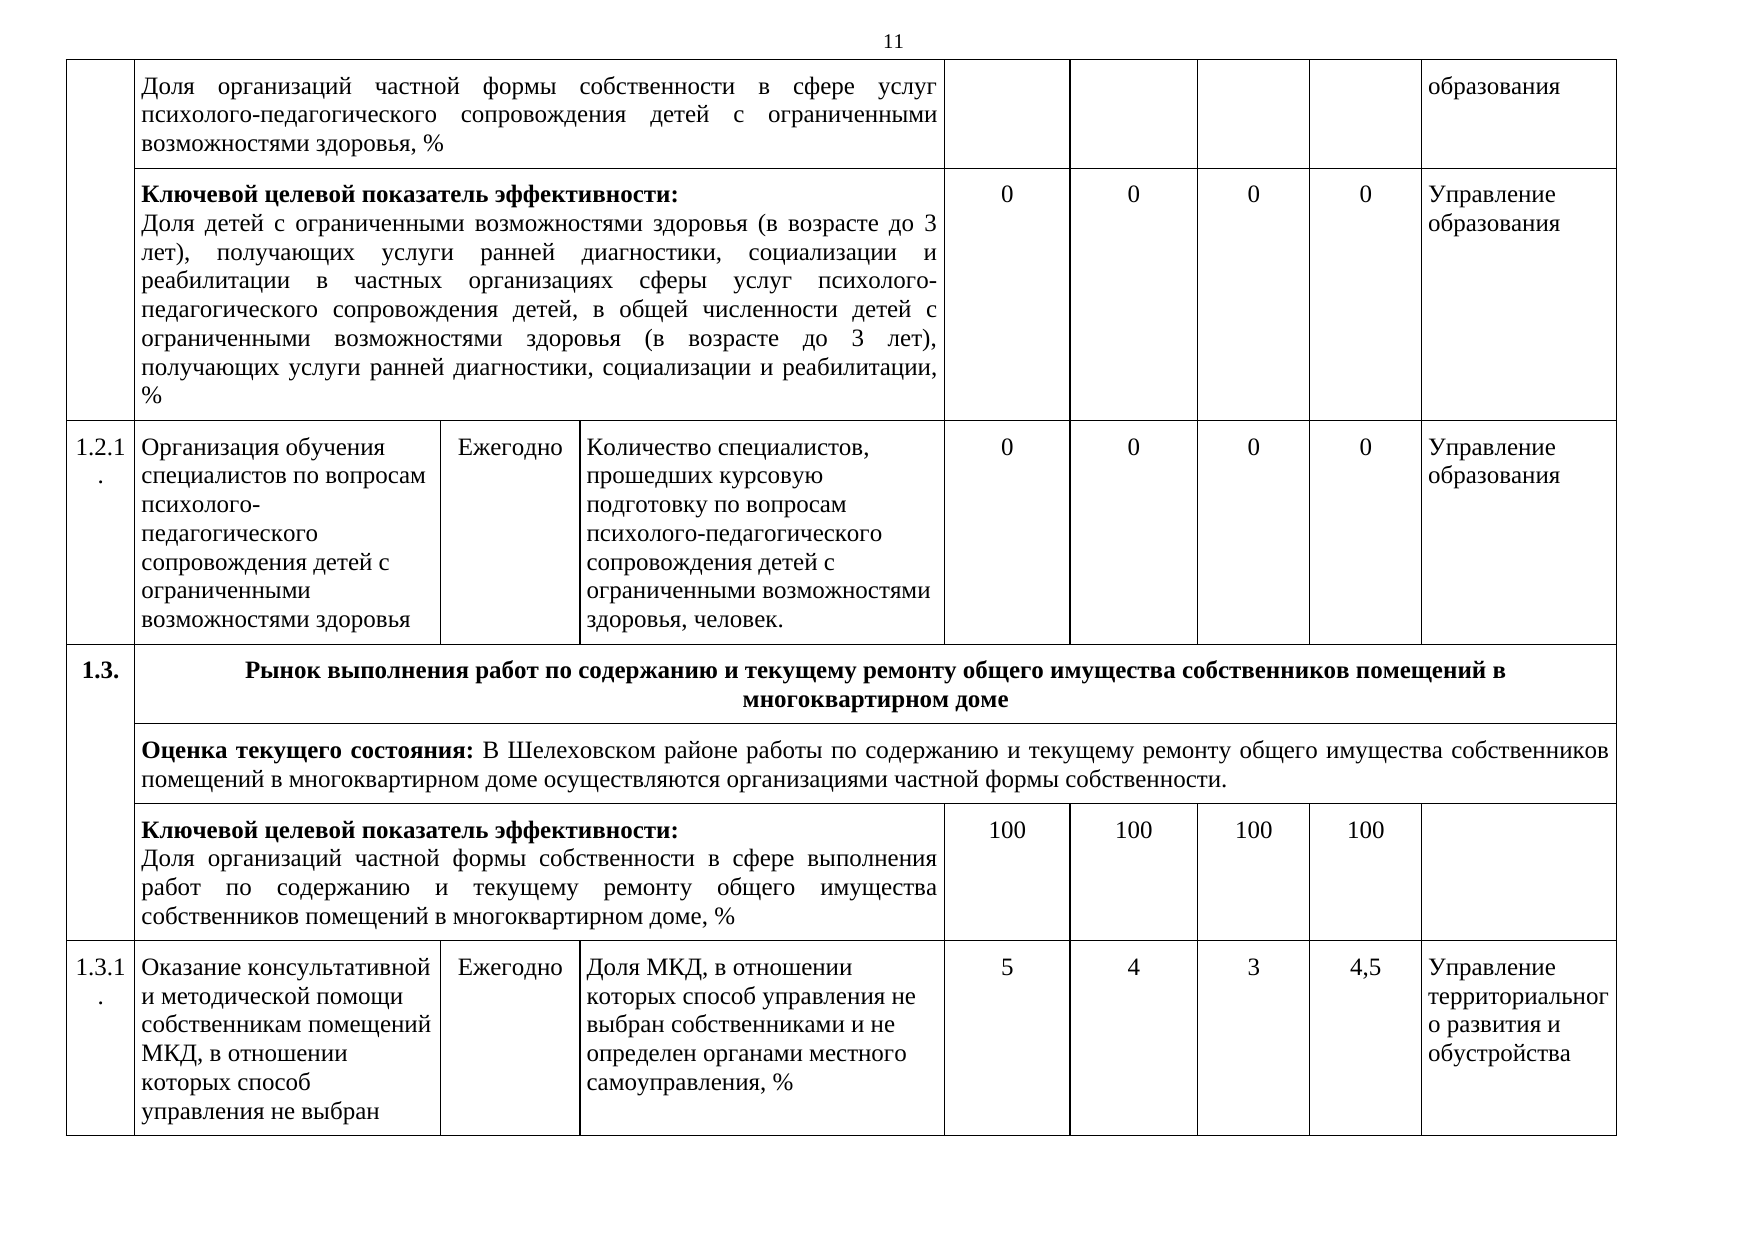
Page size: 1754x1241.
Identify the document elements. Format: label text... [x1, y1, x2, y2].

table_cell Ежегодно [441, 421, 579, 643]
table_cell Количество специалистов, прошедших курсовую подготовку по вопросам психолого-педагогического сопровождения детей с ограниченными возможностями здоровья, человек. [581, 421, 944, 643]
table_cell 0 [945, 421, 1069, 643]
table_cell 0 [1198, 169, 1309, 420]
table_cell 0 [1310, 169, 1421, 420]
table_cell 4 [1071, 941, 1197, 1135]
table_cell Ключевой целевой показатель эффективности: Доля детей с ограниченными возможностями здоровья (в возрасте до 3 лет), получающих услуги ранней диагностики, социализации и реабилитации в частных организациях сферы услуг психолого-педагогического сопровождения детей, в общей численности детей с ограниченными возможностями здоровья (в возрасте до 3 лет), получающих услуги ранней диагностики, социализации и реабилитации, % [135, 169, 944, 420]
table_cell 4,5 [1310, 941, 1421, 1135]
table_cell 1.3.1. [67, 941, 134, 1135]
table_cell 0 [1310, 421, 1421, 643]
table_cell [135, 941, 440, 1135]
table_cell 0 [1198, 60, 1309, 168]
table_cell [581, 941, 944, 1135]
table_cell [1422, 60, 1616, 168]
table_cell 0 [945, 169, 1069, 420]
table_cell 5 [945, 941, 1069, 1135]
table_cell Оценка текущего состояния: В Шелеховском районе работы по содержанию и текущему ремонту общего имущества собственников помещений в многоквартирном доме осуществляются организациями частной формы собственности. [135, 724, 1616, 803]
table_cell 3 [1198, 941, 1309, 1135]
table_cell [1422, 941, 1616, 1135]
table_cell Управление образования [1422, 169, 1616, 420]
table_cell 0 [945, 60, 1069, 168]
table_cell 100 [945, 804, 1069, 940]
table_cell 1.3. [67, 645, 134, 940]
table_cell Ключевой целевой показатель эффективности: Доля организаций частной формы собственности в сфере выполнения работ по содержанию и текущему ремонту общего имущества собственников помещений в многоквартирном доме, % [135, 804, 944, 940]
table_cell Рынок выполнения работ по содержанию и текущему ремонту общего имущества собственников помещений в многоквартирном доме [135, 645, 1616, 723]
table_cell 100 [1198, 804, 1309, 940]
table_cell 0 [1071, 169, 1197, 420]
table_cell 1.2.1. [67, 421, 134, 643]
table_cell 100 [1071, 804, 1197, 940]
table_cell 0 [1071, 421, 1197, 643]
table_cell 0 [1198, 421, 1309, 643]
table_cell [135, 60, 944, 168]
table_cell Организация обучения специалистов по вопросам психолого-педагогического сопровождения детей с ограниченными возможностями здоровья [135, 421, 440, 643]
table_cell [1422, 804, 1616, 940]
table_cell Ежегодно [441, 941, 579, 1135]
table_cell 0 [1071, 60, 1197, 168]
table_cell Управление образования [1422, 421, 1616, 643]
table_cell 0 [1310, 60, 1421, 168]
table_cell 100 [1310, 804, 1421, 940]
